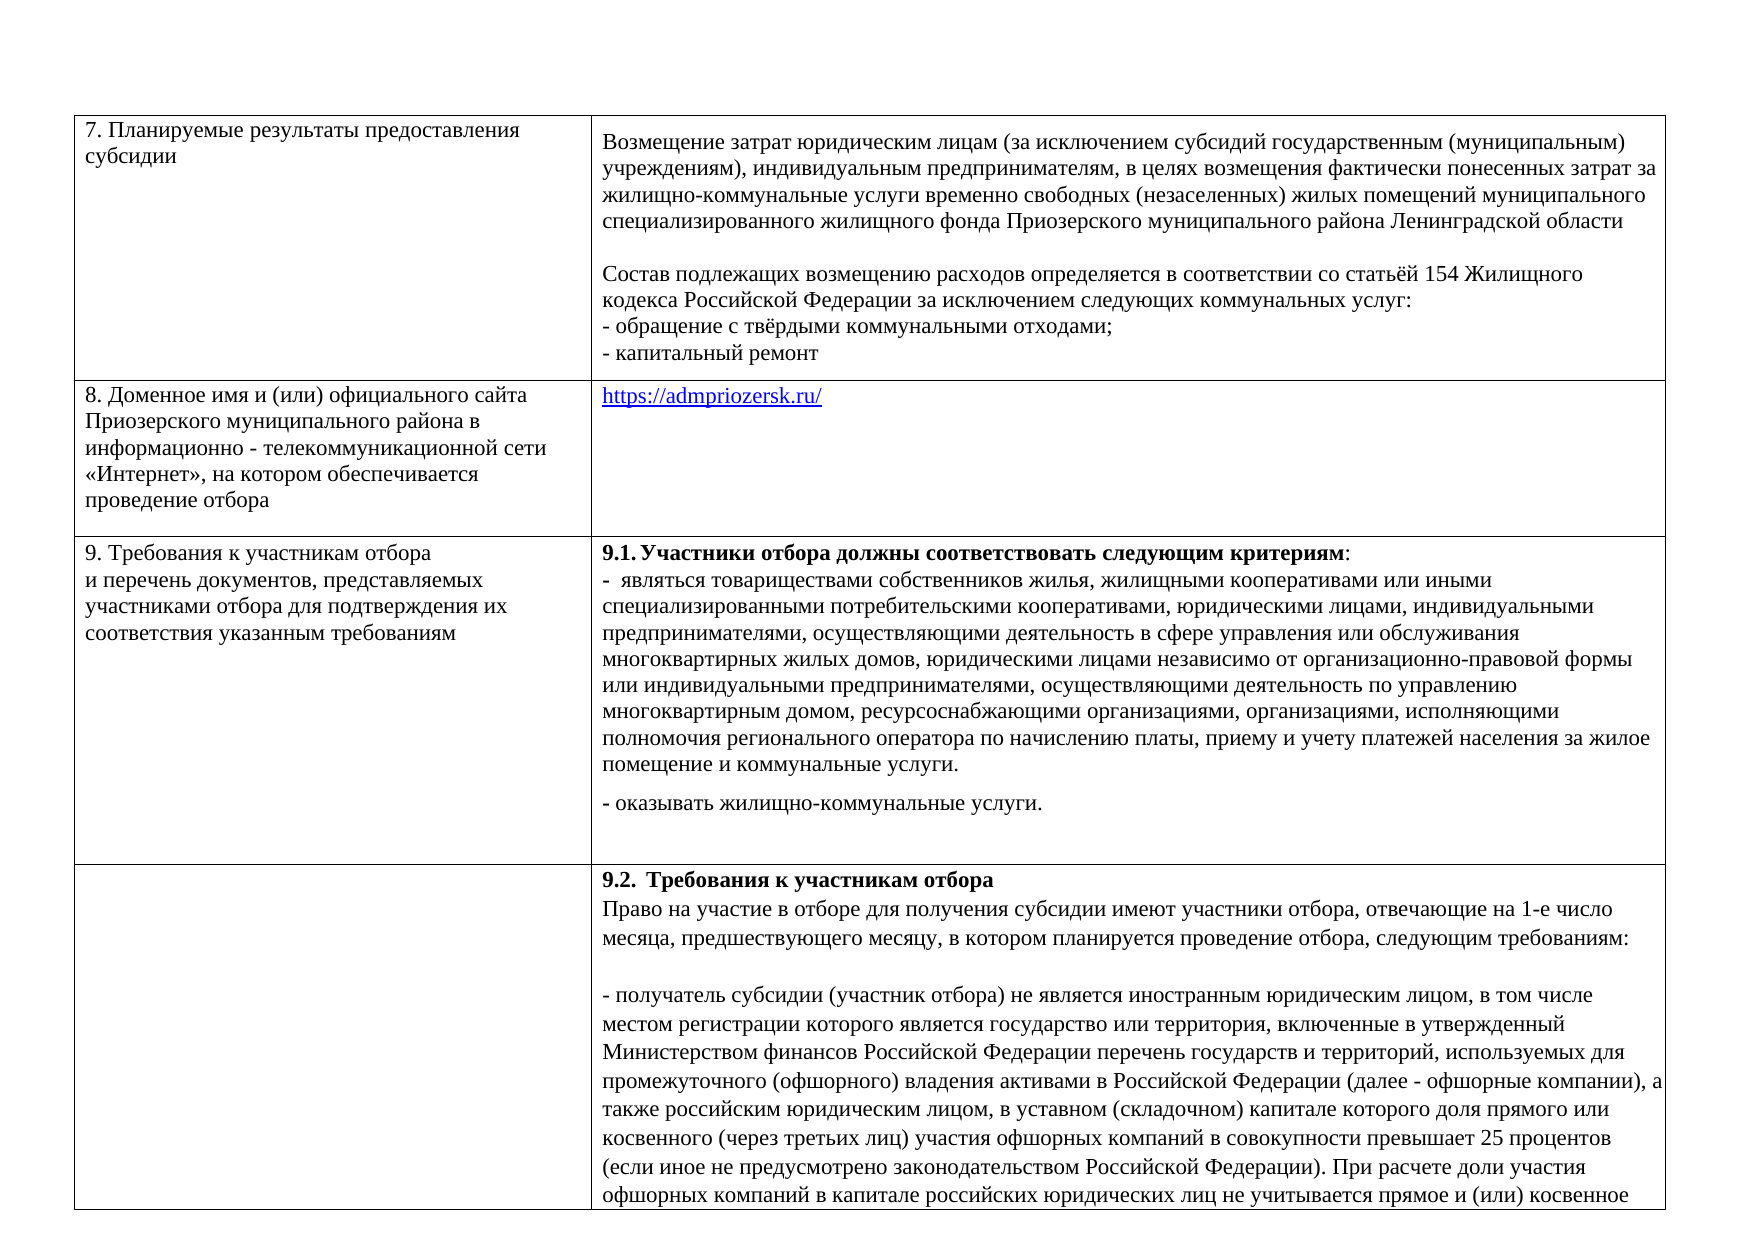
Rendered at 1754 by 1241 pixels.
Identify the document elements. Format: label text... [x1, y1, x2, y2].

table_cell https://admpriozersk.ru/ [592, 381, 1665, 536]
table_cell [592, 865, 1665, 1208]
table_cell Участники отбора должны соответствовать следующим критериям: - являться товариществами собственников жилья, жилищными кооперативами или иными специализированными потребительскими кооперативами, юридическими лицами, индивидуальными предпринимателями, осуществляющими деятельность в сфере управления или обслуживания многоквартирных жилых домов, юридическими лицами независимо от организационно-правовой формы или индивидуальными предпринимателями, осуществляющими деятельность по управлению многоквартирным домом, ресурсоснабжающими организациями, организациями, исполняющими полномочия регионального оператора по начислению платы, приему и учету платежей населения за жилое помещение и коммунальные услуги. - оказывать жилищно-коммунальные услуги. [592, 537, 1665, 864]
table_cell 7. Планируемые результаты предоставления субсидии [75, 116, 591, 380]
table_cell 8. Доменное имя и (или) официального сайта Приозерского муниципального района в информационно - телекоммуникационной сети «Интернет», на котором обеспечивается проведение отбора [75, 381, 591, 536]
table_cell [75, 865, 591, 1208]
table_cell 9. Требования к участникам отбора и перечень документов, представляемых участниками отбора для подтверждения их соответствия указанным требованиям [75, 537, 591, 864]
table_cell Возмещение затрат юридическим лицам (за исключением субсидий государственным (муниципальным) учреждениям), индивидуальным предпринимателям, в целях возмещения фактически понесенных затрат за жилищно-коммунальные услуги временно свободных (незаселенных) жилых помещений муниципального специализированного жилищного фонда Приозерского муниципального района Ленинградской области Состав подлежащих возмещению расходов определяется в соответствии со статьёй 154 Жилищного кодекса Российской Федерации за исключением следующих коммунальных услуг: - обращение с твёрдыми коммунальными отходами; - капитальный ремонт [592, 116, 1665, 380]
